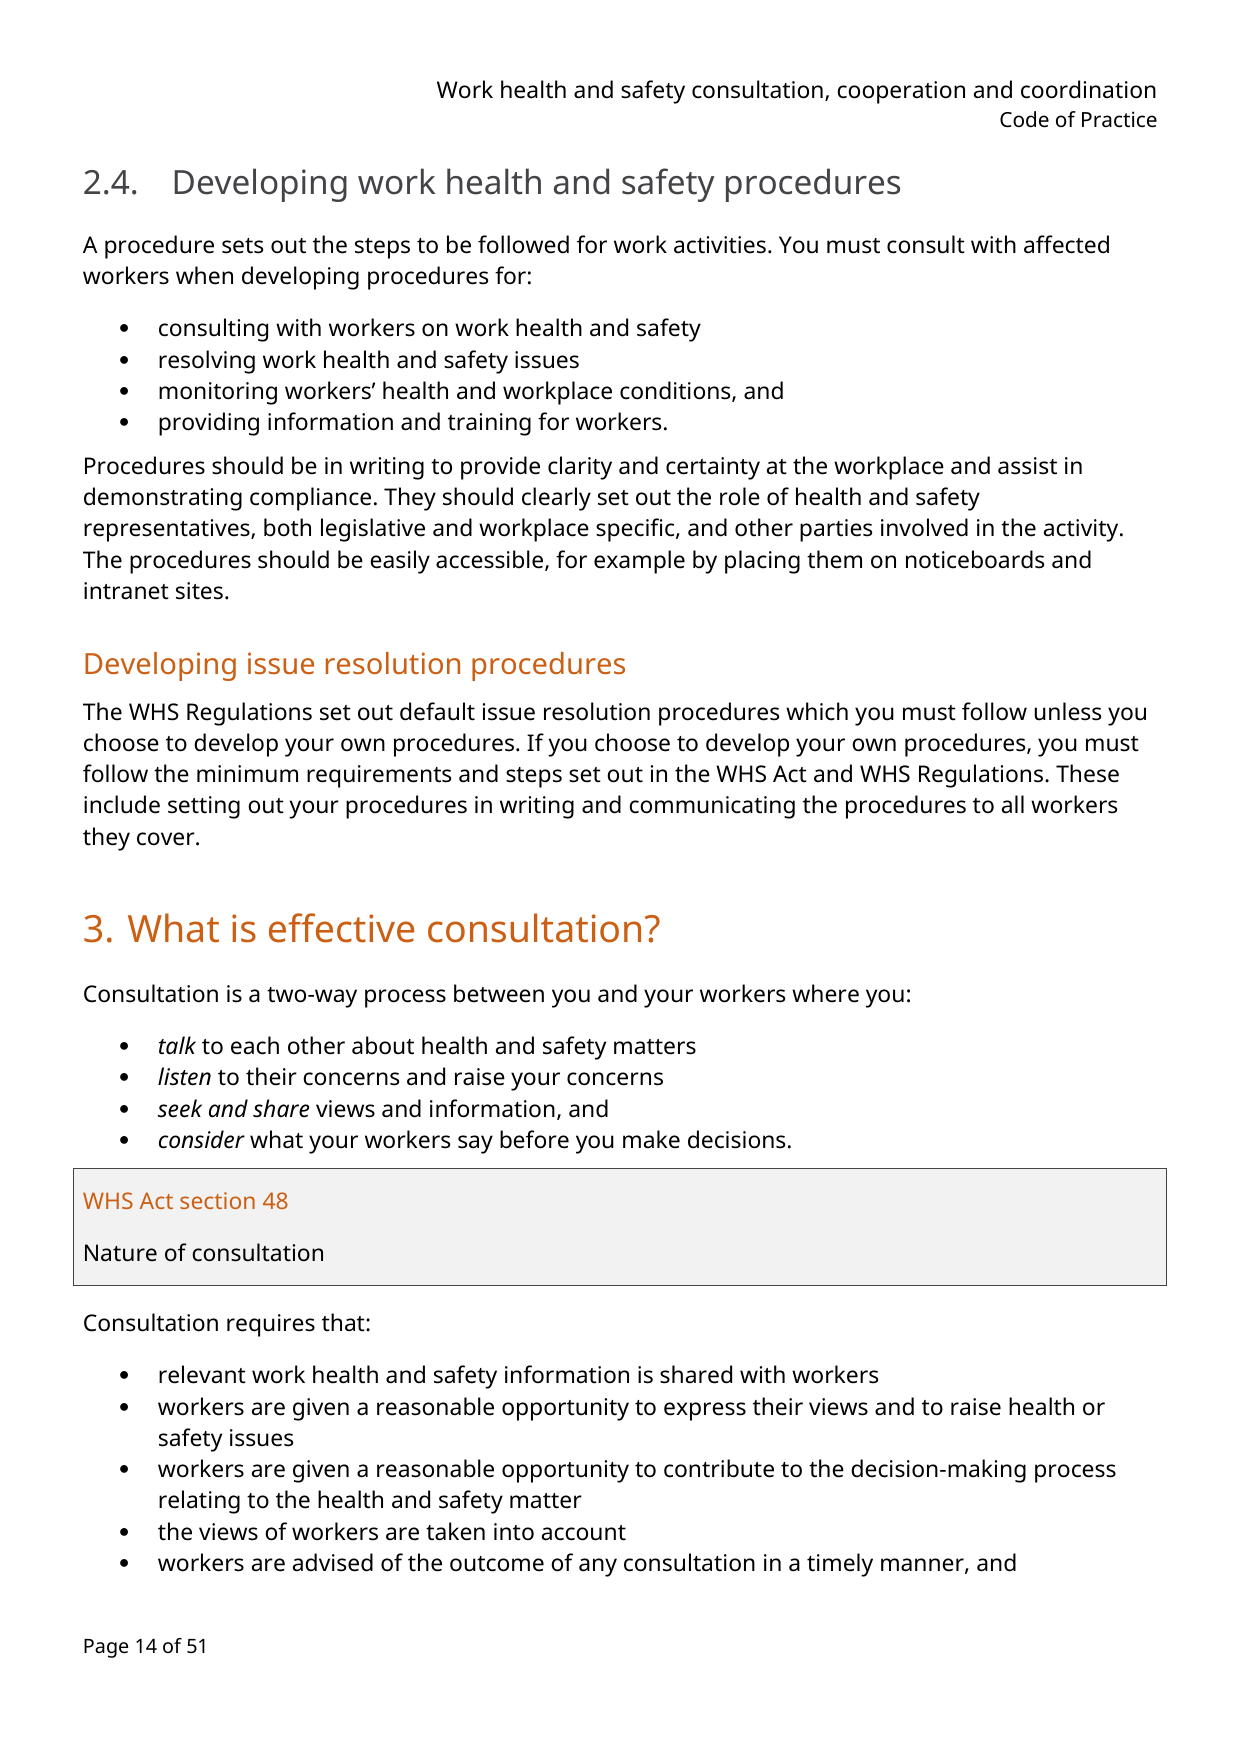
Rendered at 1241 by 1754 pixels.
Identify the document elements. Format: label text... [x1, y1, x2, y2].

list seek and share views and information, and [120, 1093, 1157, 1124]
text A procedure sets out the steps to be followed for work activities. You must consult with affected workers when developing procedures for: [83, 229, 1157, 291]
text Consultation is a two-way process between you and your workers where you: [83, 978, 1157, 1009]
text The WHS Regulations set out default issue resolution procedures which you must follow unless you choose to develop your own procedures. If you choose to develop your own procedures, you must follow the minimum requirements and steps set out in the WHS Act and WHS Regulations. These include setting out your procedures in writing and communicating the procedures to all workers they cover. [83, 696, 1157, 852]
list monitoring workers’ health and workplace conditions, and [120, 375, 1157, 406]
text Nature of consultation [74, 1220, 1166, 1285]
text WHS Act section 48 [74, 1169, 1166, 1217]
text Consultation requires that: [83, 1307, 1157, 1338]
subtitle What is effective consultation? [83, 902, 1157, 953]
subtitle Developing issue resolution procedures [83, 643, 1157, 683]
text Procedures should be in writing to provide clarity and certainty at the workplace and assist in demonstrating compliance. They should clearly set out the role of health and safety representatives, both legislative and workplace specific, and other parties involved in the activity. The procedures should be easily accessible, for example by placing them on noticeboards and intranet sites. [83, 450, 1157, 606]
list consider what your workers say before you make decisions. [120, 1124, 1157, 1155]
list relevant work health and safety information is shared with workers [120, 1359, 1157, 1391]
list the views of workers are taken into account [120, 1516, 1157, 1547]
list consulting with workers on work health and safety [120, 312, 1157, 343]
list workers are advised of the outcome of any consultation in a timely manner, and [120, 1547, 1157, 1578]
list listen to their concerns and raise your concerns [120, 1061, 1157, 1093]
list resolving work health and safety issues [120, 343, 1157, 375]
list workers are given a reasonable opportunity to contribute to the decision-making process relating to the health and safety matter [120, 1453, 1157, 1516]
list providing information and training for workers. [120, 406, 1157, 437]
list workers are given a reasonable opportunity to express their views and to raise health or safety issues [120, 1391, 1157, 1453]
subtitle Developing work health and safety procedures [83, 158, 1157, 204]
list talk to each other about health and safety matters [120, 1030, 1157, 1061]
